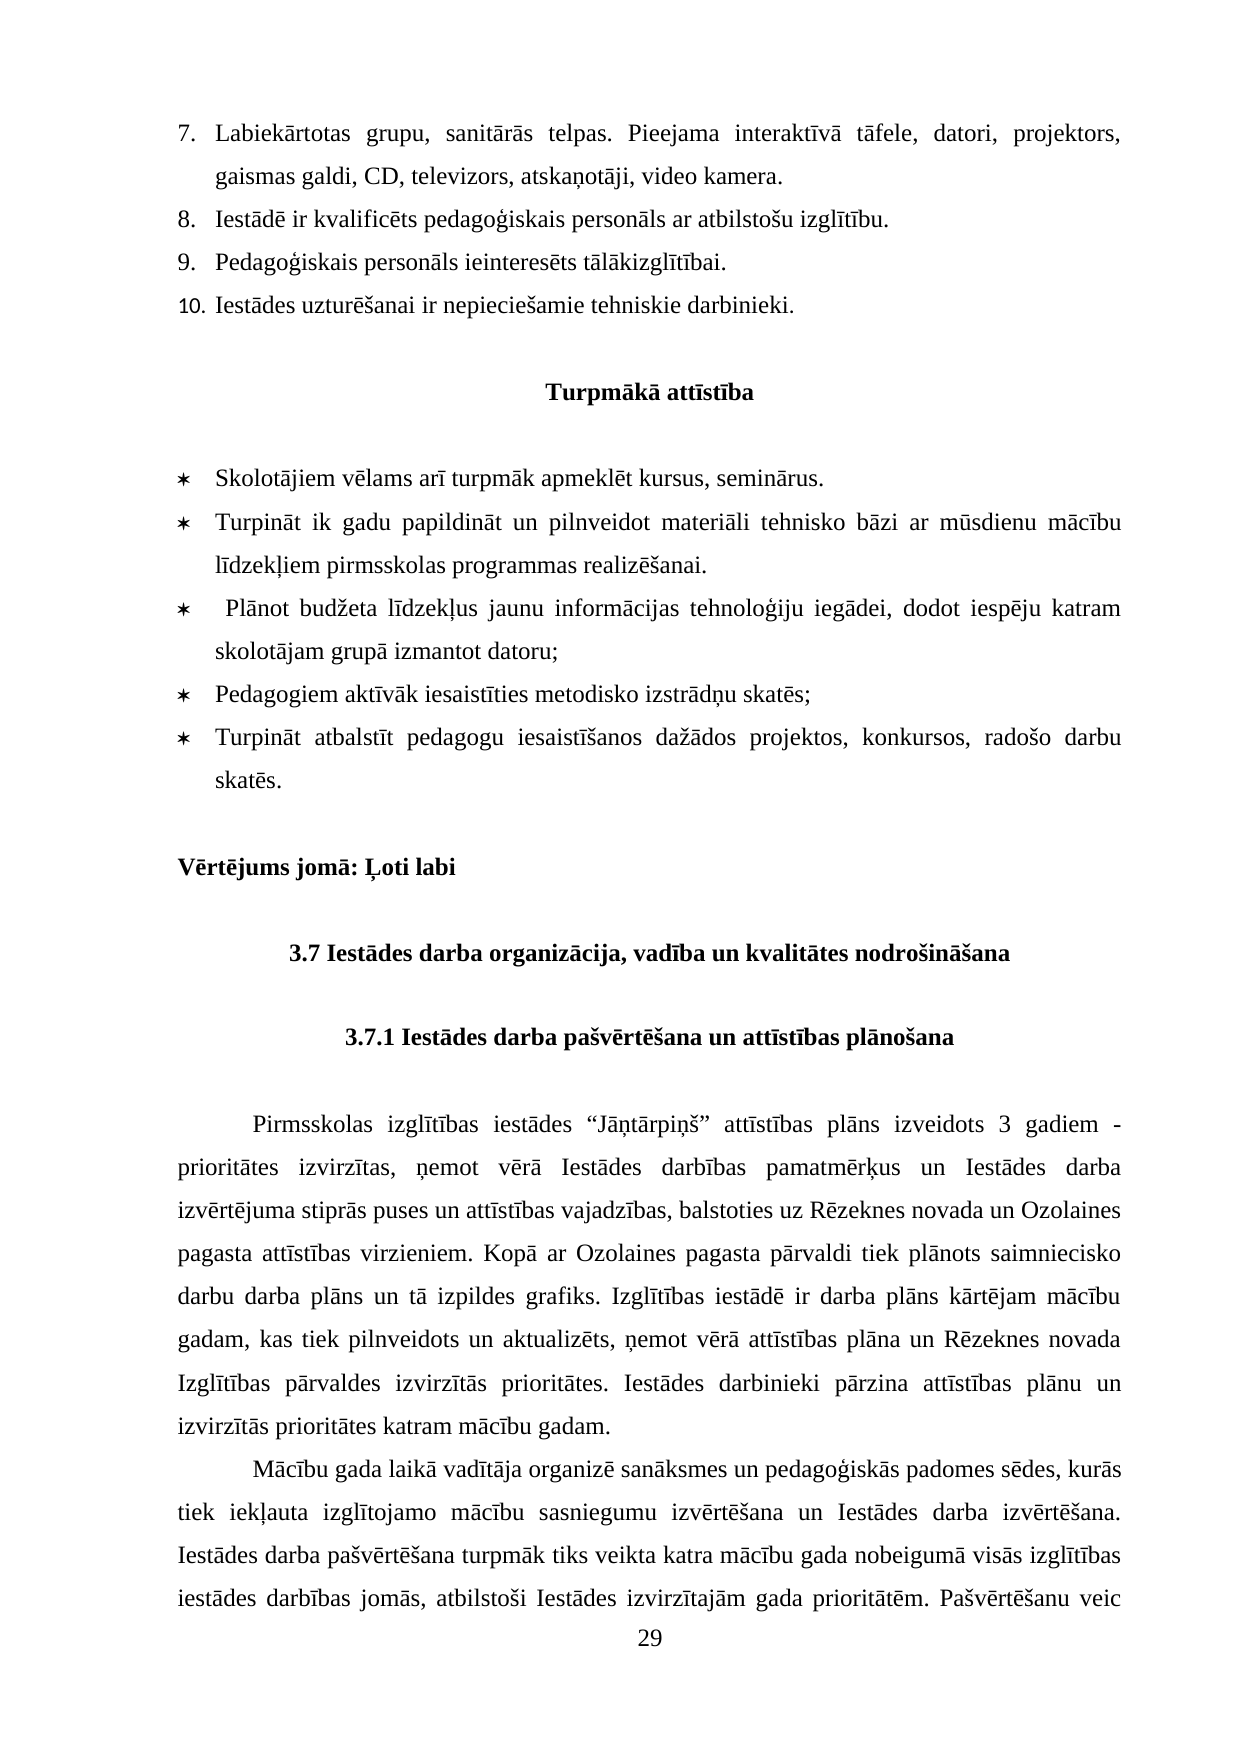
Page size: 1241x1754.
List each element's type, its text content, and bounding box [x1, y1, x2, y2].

list Plānot budžeta līdzekļus jaunu informācijas tehnoloģiju iegādei, dodot iespēju katram skolotājam grupā izmantot datoru; [177, 593, 1122, 665]
list Labiekārtotas grupu, sanitārās telpas. Pieejama interaktīvā tāfele, datori, projektors, gaismas galdi, CD, televizors, atskaņotāji, video kamera. [177, 118, 1122, 190]
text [177, 1454, 1122, 1612]
list Pedagoģiskais personāls ieinteresēts tālākizglītībai. [177, 247, 1122, 276]
list Turpināt ik gadu papildināt un pilnveidot materiāli tehnisko bāzi ar mūsdienu mācību līdzekļiem pirmsskolas programmas realizēšanai. [177, 507, 1122, 578]
text Vērtējums jomā: Ļoti labi [177, 852, 1122, 880]
list Skolotājiem vēlams arī turpmāk apmeklēt kursus, seminārus. [177, 463, 1122, 492]
list Turpināt atbalstīt pedagogu iesaistīšanos dažādos projektos, konkursos, radošo darbu skatēs. [177, 722, 1122, 794]
text Turpmākā attīstība [177, 377, 1122, 406]
list Iestādē ir kvalificēts pedagoģiskais personāls ar atbilstošu izglītību. [177, 204, 1122, 233]
text Pirmsskolas izglītības iestādes “Jāņtārpiņš” attīstības plāns izveidots 3 gadiem -prioritātes izvirzītas, ņemot vērā Iestādes darbības pamatmērķus un Iestādes darba izvērtējuma stiprās puses un attīstības vajadzības, balstoties uz Rēzeknes novada un Ozolaines pagasta attīstības virzieniem. Kopā ar Ozolaines pagasta pārvaldi tiek plānots saimniecisko darbu darba plāns un tā izpildes grafiks. Izglītības iestādē ir darba plāns kārtējam mācību gadam, kas tiek pilnveidots un aktualizēts, ņemot vērā attīstības plāna un Rēzeknes novada Izglītības pārvaldes izvirzītās prioritātes. Iestādes darbinieki pārzina attīstības plānu un izvirzītās prioritātes katram mācību gadam. [177, 1109, 1122, 1439]
list Iestādes uzturēšanai ir nepieciešamie tehniskie darbinieki. [177, 291, 1122, 320]
subtitle 3.7.1 Iestādes darba pašvērtēšana un attīstības plānošana [177, 1022, 1122, 1051]
list Pedagogiem aktīvāk iesaistīties metodisko izstrādņu skatēs; [177, 679, 1122, 708]
subtitle 3.7 Iestādes darba organizācija, vadība un kvalitātes nodrošināšana [177, 938, 1122, 967]
